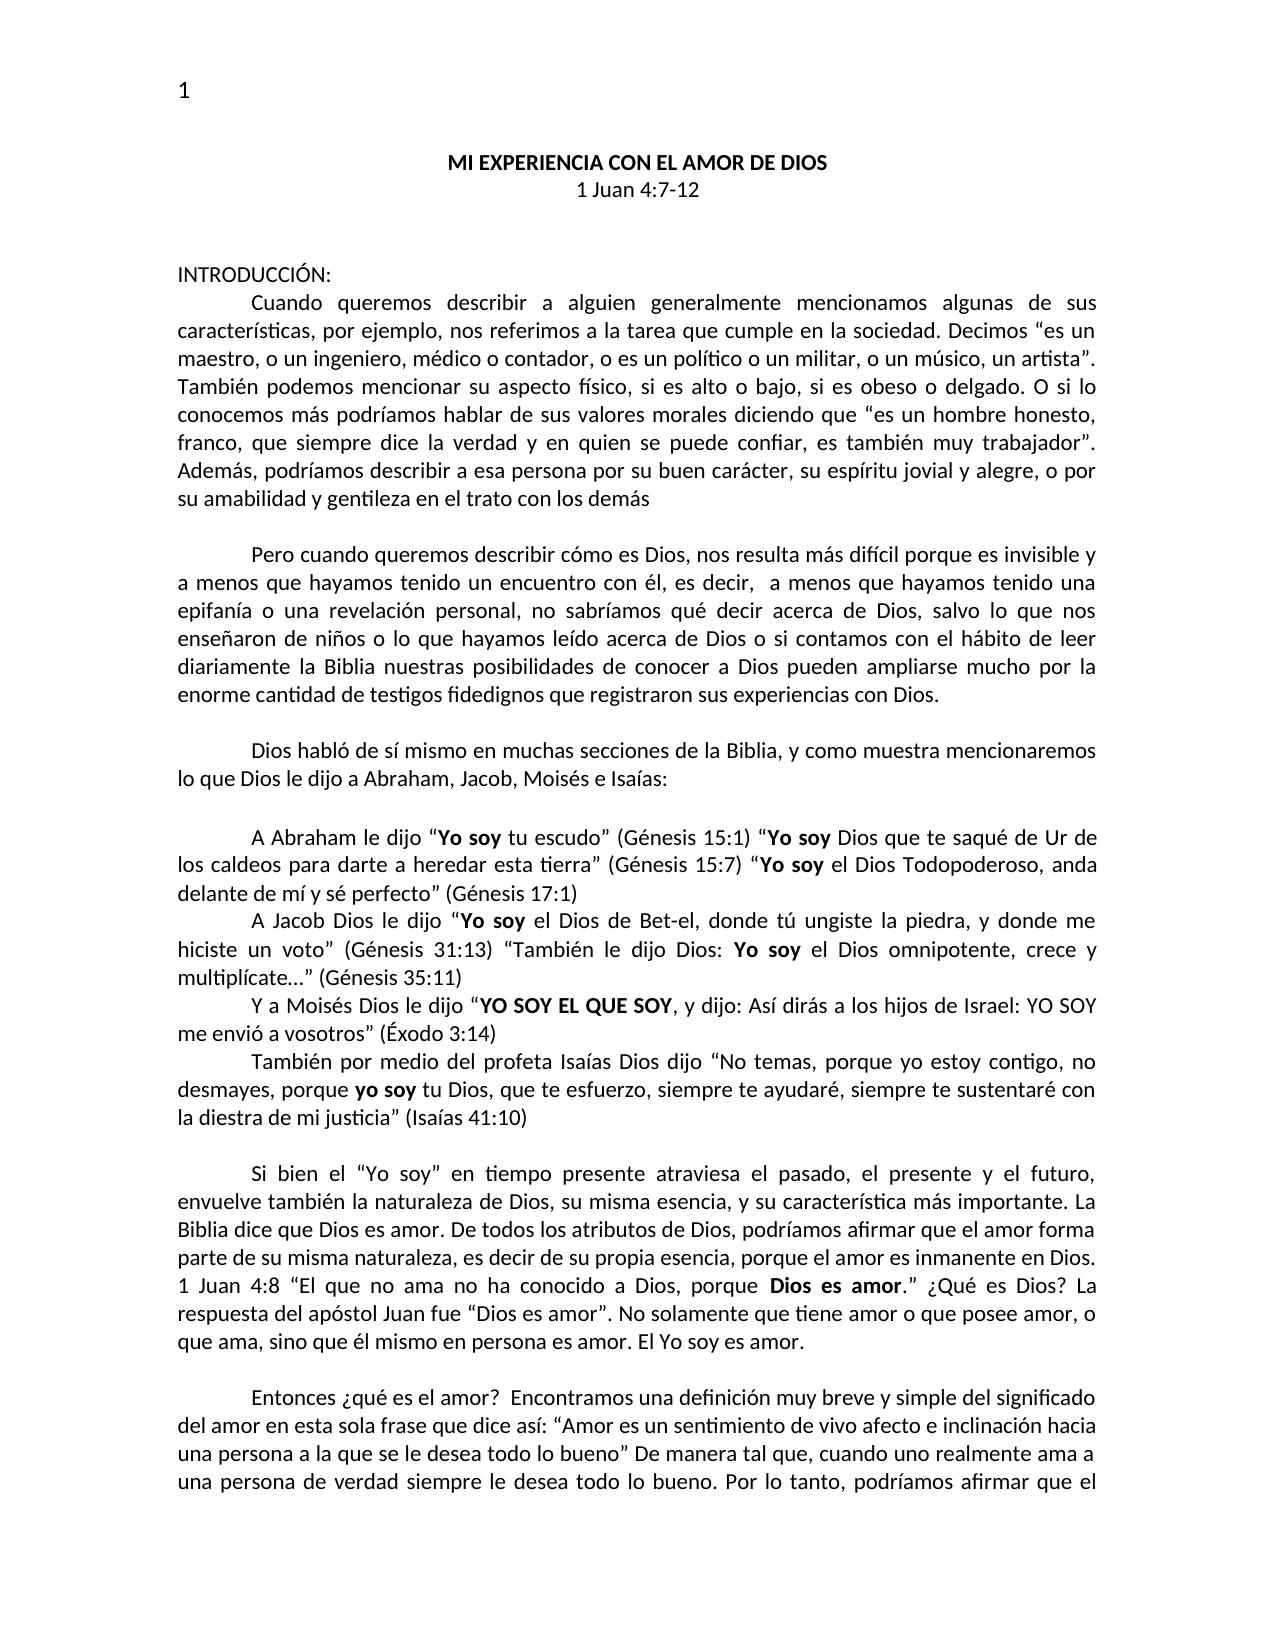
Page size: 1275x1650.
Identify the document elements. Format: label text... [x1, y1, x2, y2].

text INTRODUCCIÓN: [177, 260, 1098, 288]
text Si bien el “Yo soy” en tiempo presente atraviesa el pasado, el presente y el futuro, envuelve también la naturaleza de Dios, su misma esencia, y su característica más importante. La Biblia dice que Dios es amor. De todos los atributos de Dios, podríamos afirmar que el amor forma parte de su misma naturaleza, es decir de su propia esencia, porque el amor es inmanente en Dios. 1 Juan 4:8 “El que no ama no ha conocido a Dios, porque Dios es amor.” ¿Qué es Dios? La respuesta del apóstol Juan fue “Dios es amor”. No solamente que tiene amor o que posee amor, o que ama, sino que él mismo en persona es amor. El Yo soy es amor. [177, 1159, 1098, 1355]
text Pero cuando queremos describir cómo es Dios, nos resulta más difícil porque es invisible y a menos que hayamos tenido un encuentro con él, es decir, a menos que hayamos tenido una epifanía o una revelación personal, no sabríamos qué decir acerca de Dios, salvo lo que nos enseñaron de niños o lo que hayamos leído acerca de Dios o si contamos con el hábito de leer diariamente la Biblia nuestras posibilidades de conocer a Dios pueden ampliarse mucho por la enorme cantidad de testigos fidedignos que registraron sus experiencias con Dios. [177, 540, 1098, 708]
text También por medio del profeta Isaías Dios dijo “No temas, porque yo estoy contigo, no desmayes, porque yo soy tu Dios, que te esfuerzo, siempre te ayudaré, siempre te sustentaré con la diestra de mi justicia” (Isaías 41:10) [177, 1047, 1098, 1131]
text A Jacob Dios le dijo “Yo soy el Dios de Bet-el, donde tú ungiste la piedra, y donde me hiciste un voto” (Génesis 31:13) “También le dijo Dios: Yo soy el Dios omnipotente, crece y multiplícate…” (Génesis 35:11) [177, 907, 1098, 991]
text 1 Juan 4:7-12 [177, 176, 1098, 204]
text Dios habló de sí mismo en muchas secciones de la Biblia, y como muestra mencionaremos lo que Dios le dijo a Abraham, Jacob, Moisés e Isaías: [177, 736, 1098, 792]
text A Abraham le dijo “Yo soy tu escudo” (Génesis 15:1) “Yo soy Dios que te saqué de Ur de los caldeos para darte a heredar esta tierra” (Génesis 15:7) “Yo soy el Dios Todopoderoso, anda delante de mí y sé perfecto” (Génesis 17:1) [177, 823, 1098, 907]
text Y a Moisés Dios le dijo “YO SOY EL QUE SOY, y dijo: Así dirás a los hijos de Israel: YO SOY me envió a vosotros” (Éxodo 3:14) [177, 991, 1098, 1047]
text MI EXPERIENCIA CON EL AMOR DE DIOS [177, 148, 1098, 176]
text Cuando queremos describir a alguien generalmente mencionamos algunas de sus características, por ejemplo, nos referimos a la tarea que cumple en la sociedad. Decimos “es un maestro, o un ingeniero, médico o contador, o es un político o un militar, o un músico, un artista”. También podemos mencionar su aspecto físico, si es alto o bajo, si es obeso o delgado. O si lo conocemos más podríamos hablar de sus valores morales diciendo que “es un hombre honesto, franco, que siempre dice la verdad y en quien se puede confiar, es también muy trabajador”. Además, podríamos describir a esa persona por su buen carácter, su espíritu jovial y alegre, o por su amabilidad y gentileza en el trato con los demás [177, 288, 1098, 512]
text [177, 1383, 1098, 1495]
